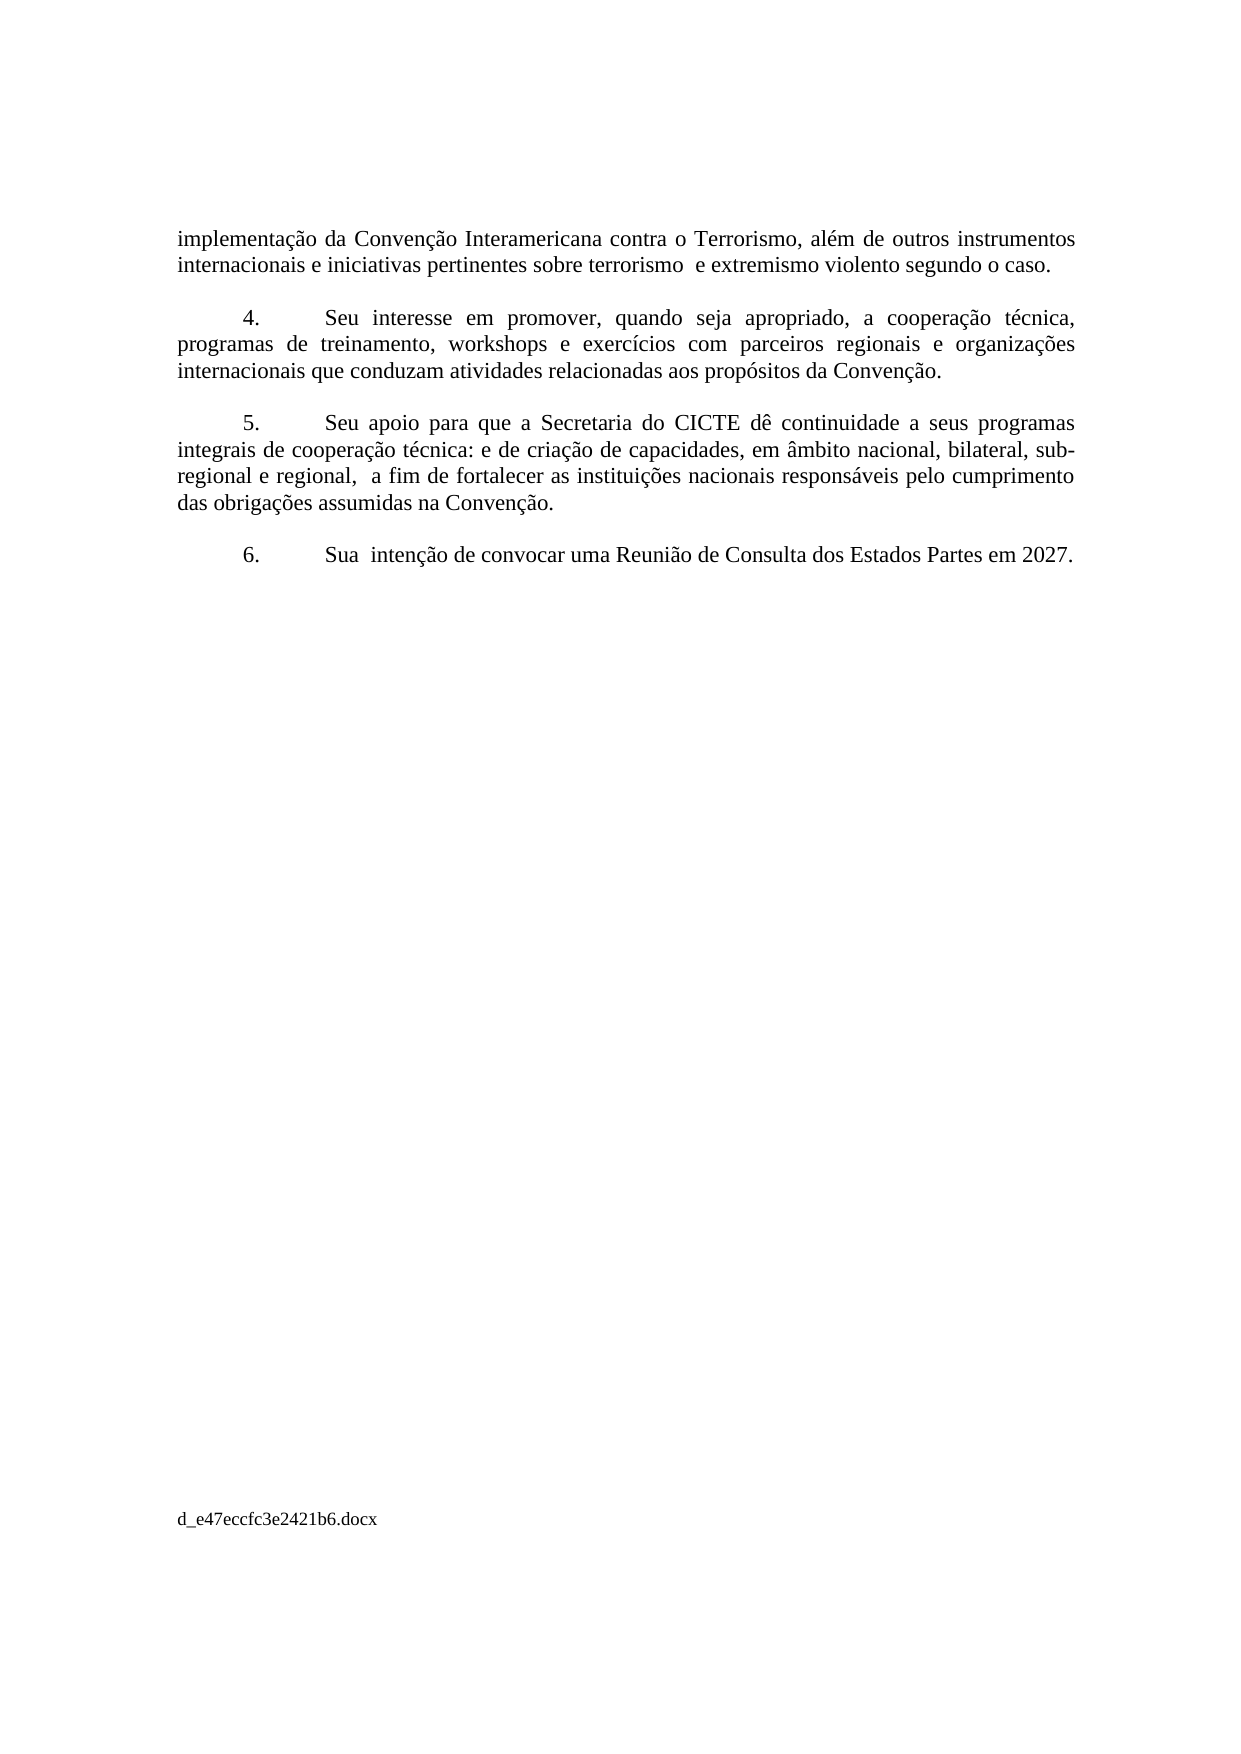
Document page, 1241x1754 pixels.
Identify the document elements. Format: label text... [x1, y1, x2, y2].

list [177, 225, 1077, 278]
list Seu apoio para que a Secretaria do CICTE dê continuidade a seus programas integrais de cooperação técnica: e de criação de capacidades, em âmbito nacional, bilateral, sub-regional e regional, a fim de fortalecer as instituições nacionais responsáveis pelo cumprimento das obrigações assumidas na Convenção. [177, 409, 1077, 515]
list Seu interesse em promover, quando seja apropriado, a cooperação técnica, programas de treinamento, workshops e exercícios com parceiros regionais e organizações internacionais que conduzam atividades relacionadas aos propósitos da Convenção. [177, 304, 1077, 383]
list Sua intenção de convocar uma Reunião de Consulta dos Estados Partes em 2027. [177, 541, 1077, 568]
